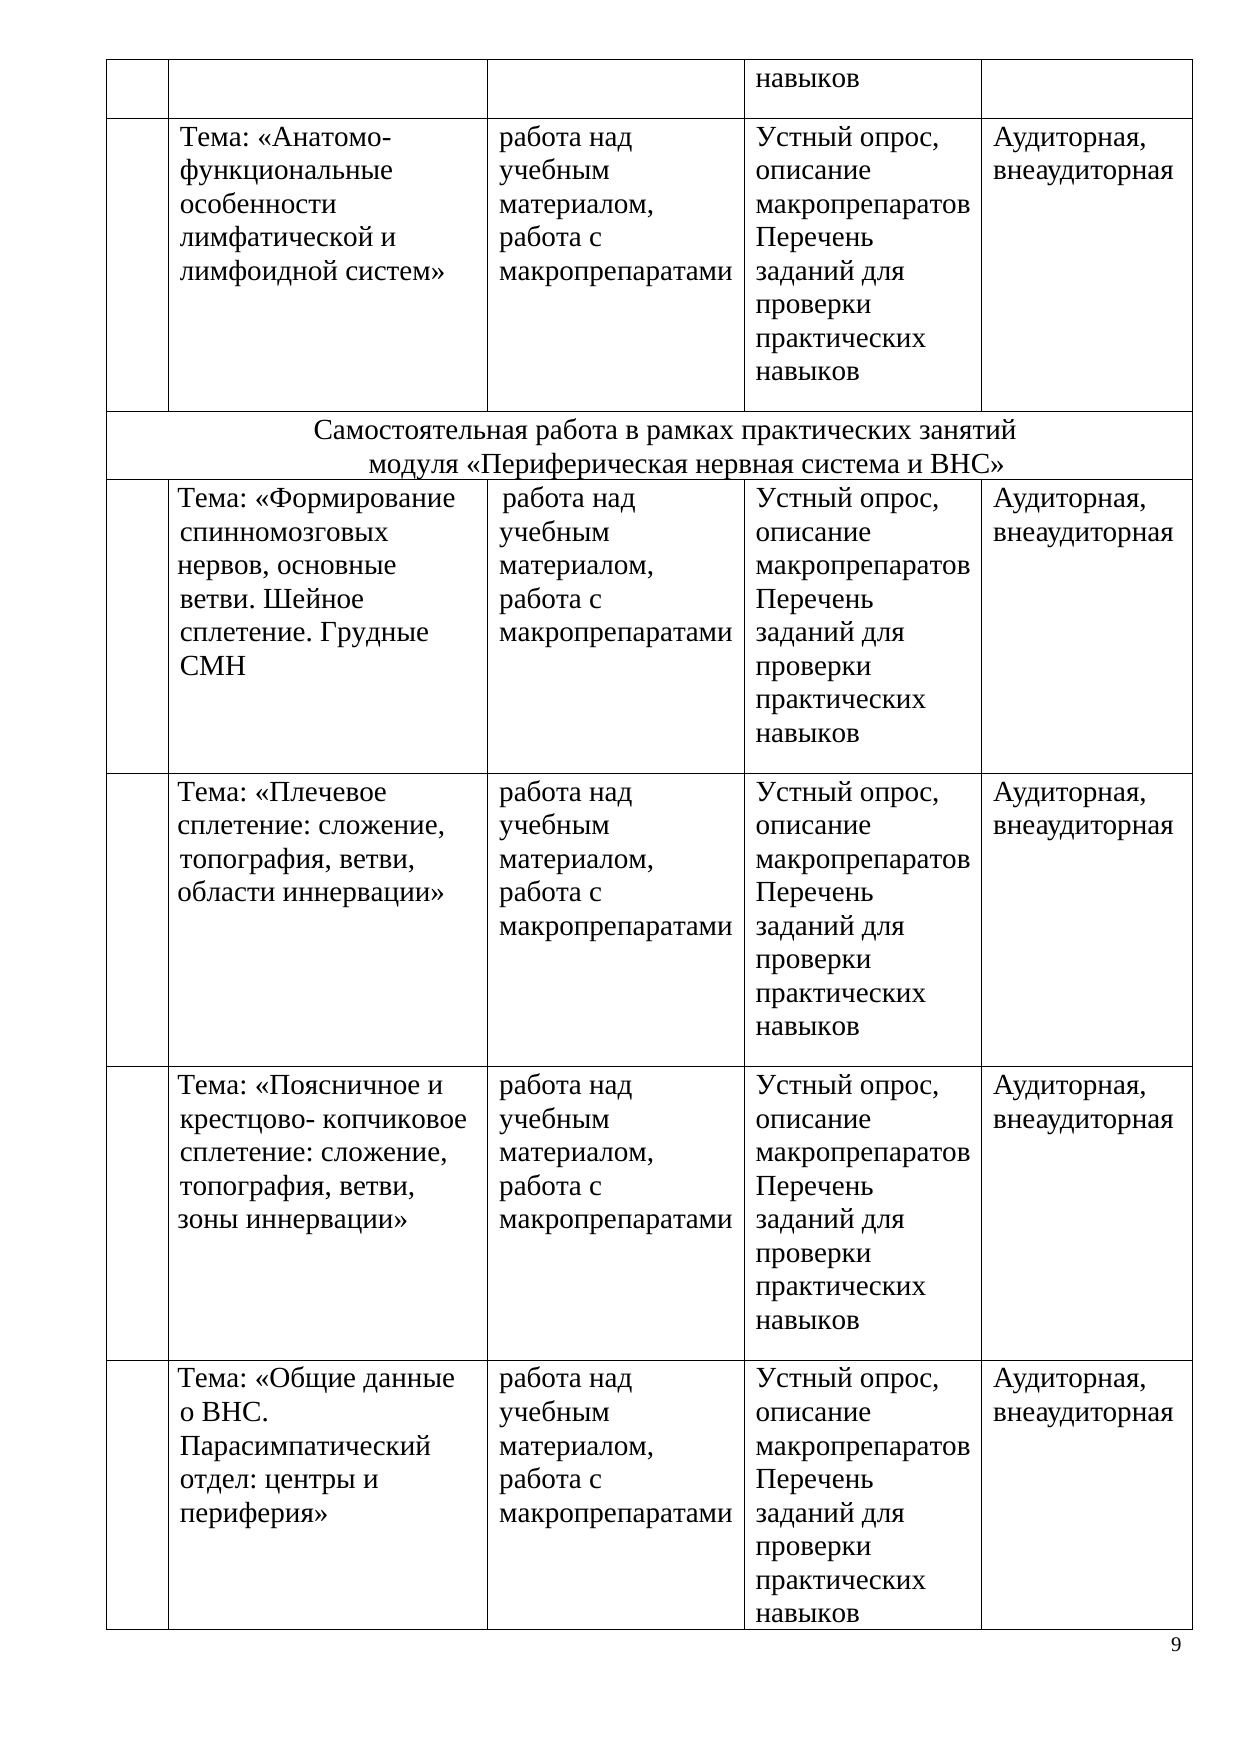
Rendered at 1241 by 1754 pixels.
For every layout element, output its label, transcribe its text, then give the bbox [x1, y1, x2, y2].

table_cell Аудиторная, внеаудиторная [982, 774, 1192, 1066]
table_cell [169, 1361, 487, 1629]
table_cell работа над учебным материалом, работа с макропрепаратами [488, 480, 744, 773]
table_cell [745, 119, 981, 411]
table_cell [745, 1361, 981, 1629]
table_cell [982, 119, 1192, 411]
table_cell Устный опрос, описание макропрепаратов Перечень заданий для проверки практических навыков [745, 774, 981, 1066]
table_cell Устный опрос, описание макропрепаратов Перечень заданий для проверки практических навыков [745, 480, 981, 773]
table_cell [488, 1361, 744, 1629]
table_cell Тема: «Анатомо-функциональные особенности лимфатической и лимфоидной систем» [169, 119, 487, 411]
table_cell [107, 1067, 168, 1359]
table_cell Устный опрос, описание макропрепаратов Перечень заданий для проверки практических навыков [745, 1067, 981, 1359]
table_cell Самостоятельная работа в рамках практических занятий модуля «Периферическая нервная система и ВНС» [107, 412, 1192, 479]
table_cell [107, 119, 168, 411]
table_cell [488, 119, 744, 411]
table_cell [107, 60, 168, 118]
table_cell Аудиторная, внеаудиторная [982, 480, 1192, 773]
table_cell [745, 60, 981, 118]
table_cell Аудиторная, внеаудиторная [982, 1067, 1192, 1359]
table_cell [107, 774, 168, 1066]
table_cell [982, 60, 1192, 118]
table_cell Тема: «Плечевое сплетение: сложение, топография, ветви, области иннервации» [169, 774, 487, 1066]
table_cell работа над учебным материалом, работа с макропрепаратами [488, 1067, 744, 1359]
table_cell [169, 60, 487, 118]
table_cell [488, 60, 744, 118]
table_cell работа над учебным материалом, работа с макропрепаратами [488, 774, 744, 1066]
table_cell Тема: «Формирование спинномозговых нервов, основные ветви. Шейное сплетение. Грудные СМН [169, 480, 487, 773]
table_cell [982, 1361, 1192, 1629]
table_cell Тема: «Поясничное и крестцово- копчиковое сплетение: сложение, топография, ветви, зоны иннервации» [169, 1067, 487, 1359]
table_cell [107, 480, 168, 773]
table_cell [107, 1361, 168, 1629]
